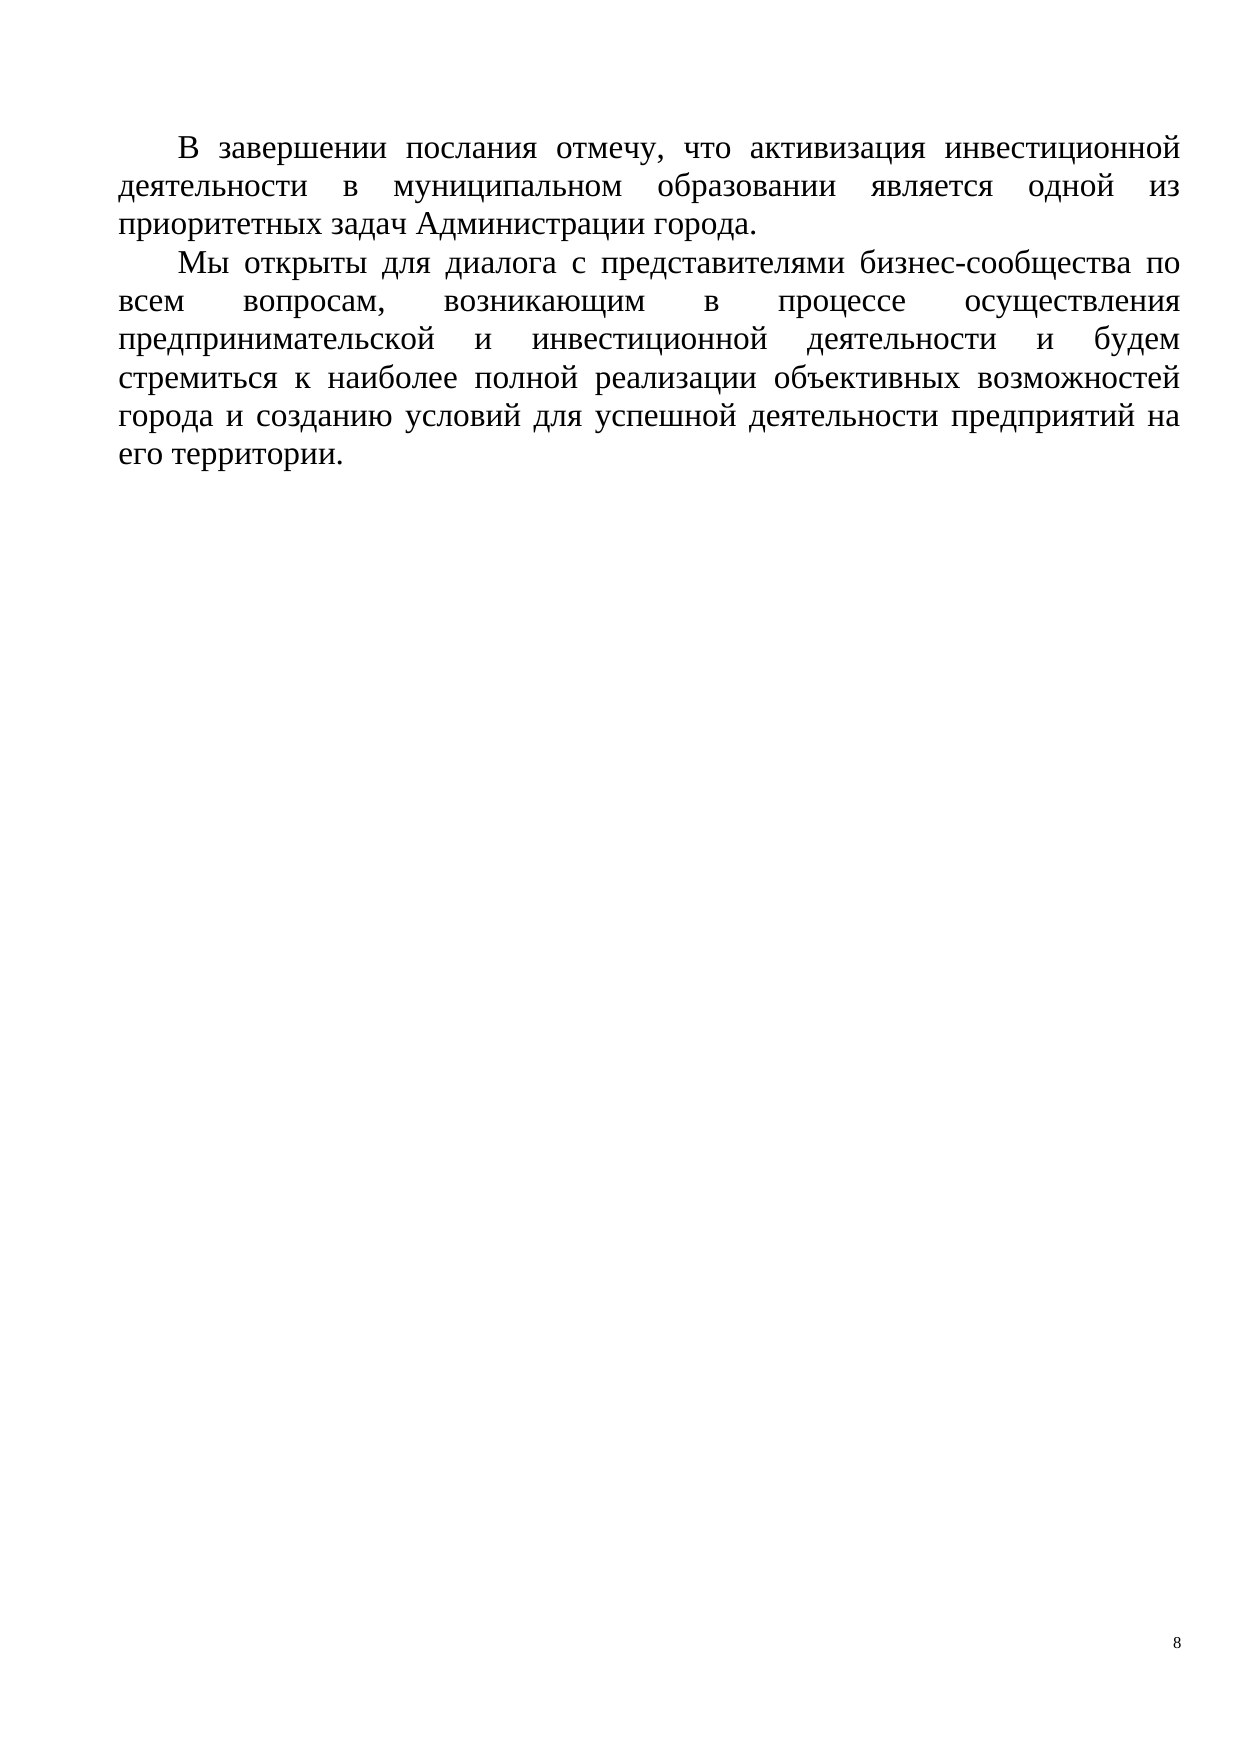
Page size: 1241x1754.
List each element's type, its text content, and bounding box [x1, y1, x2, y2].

text В завершении послания отмечу, что активизация инвестиционной деятельности в муниципальном образовании является одной из приоритетных задач Администрации города. [118, 127, 1181, 242]
text Мы открыты для диалога с представителями бизнес-сообщества по всем вопросам, возникающим в процессе осуществления предпринимательской и инвестиционной деятельности и будем стремиться к наиболее полной реализации объективных возможностей города и созданию условий для успешной деятельности предприятий на его территории. [118, 242, 1181, 472]
